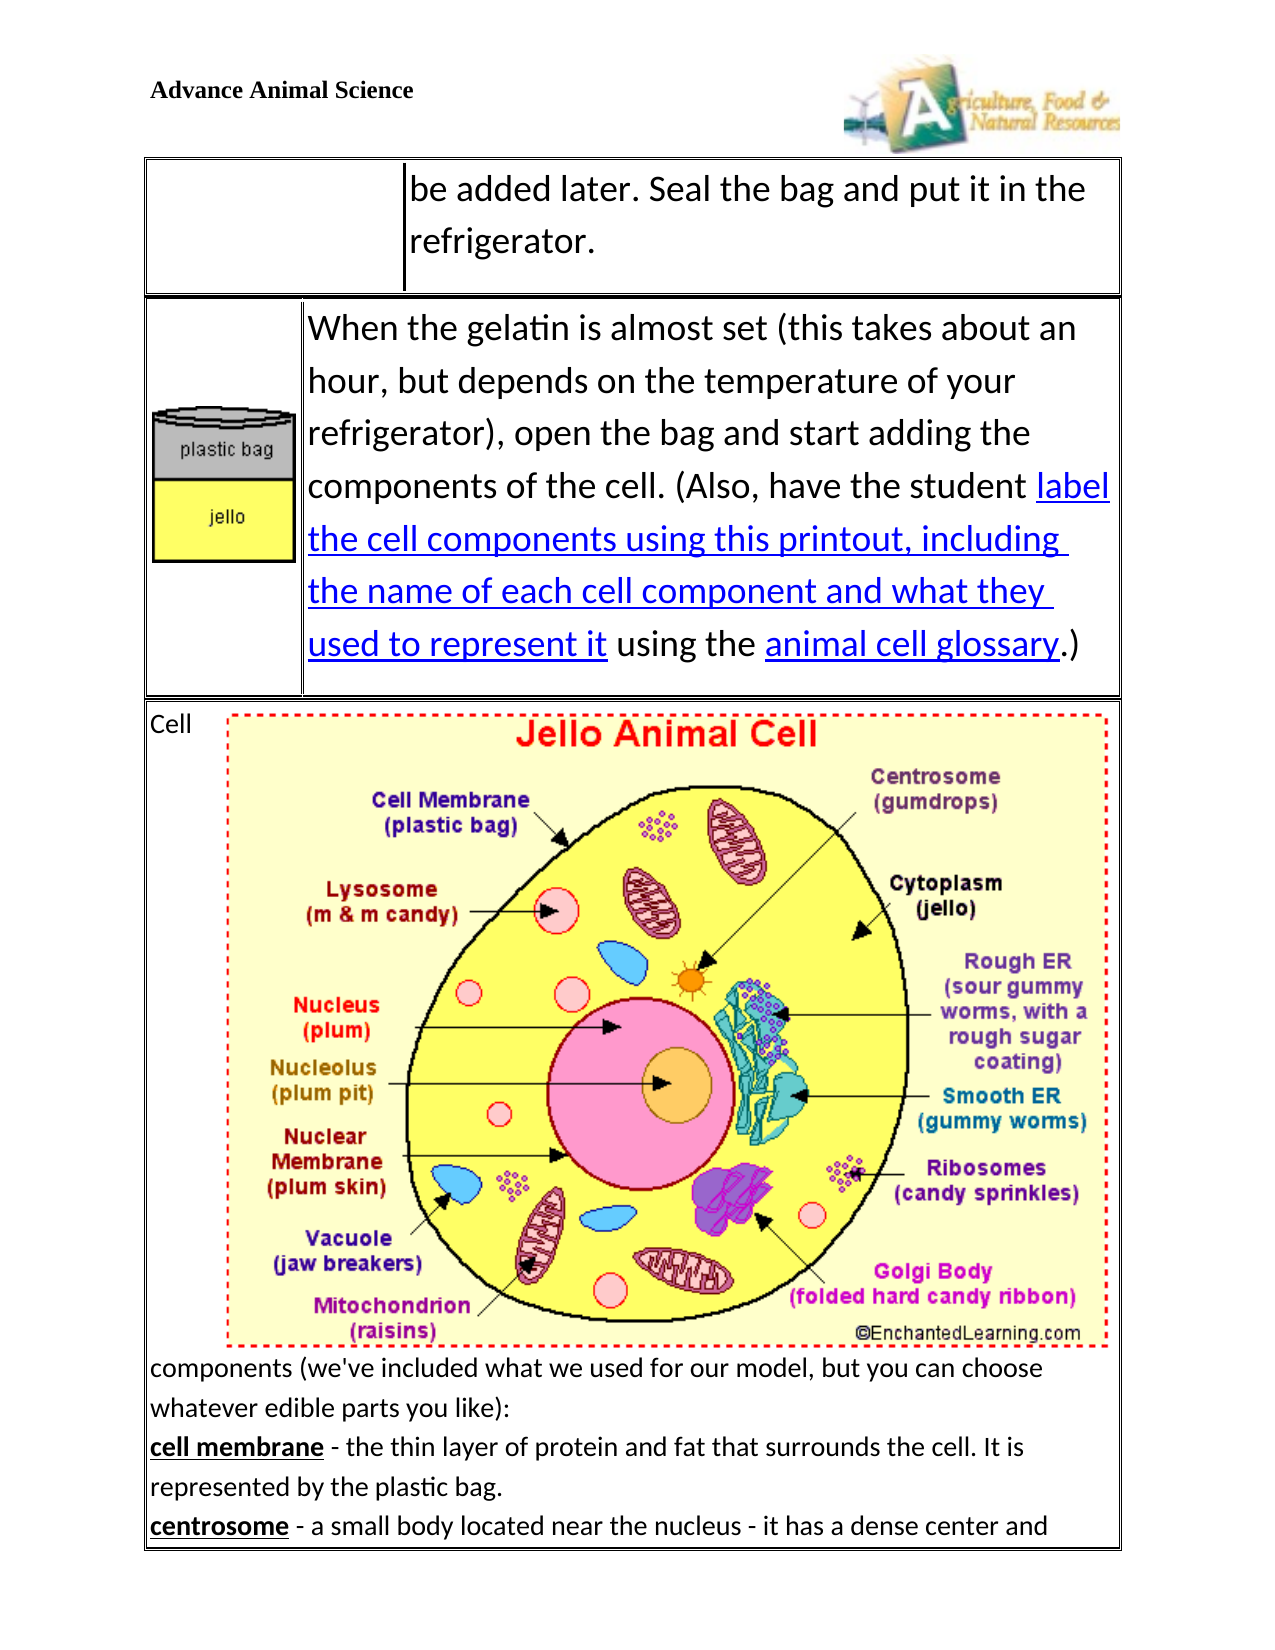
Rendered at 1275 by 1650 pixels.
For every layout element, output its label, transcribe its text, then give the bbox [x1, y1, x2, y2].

table_header [147, 160, 404, 293]
table_header [147, 299, 303, 695]
picture [226, 706, 1116, 1351]
picture [152, 406, 296, 563]
table_header When the gelatin is almost set (this takes about an hour, but depends on the temperature of your refrigerator), open the bag and start adding the components of the cell. (Also, have the student label the cell components using this printout, including the name of each cell component and what they used to represent it using the animal cell glossary.) [303, 299, 1119, 695]
picture [839, 54, 1119, 151]
